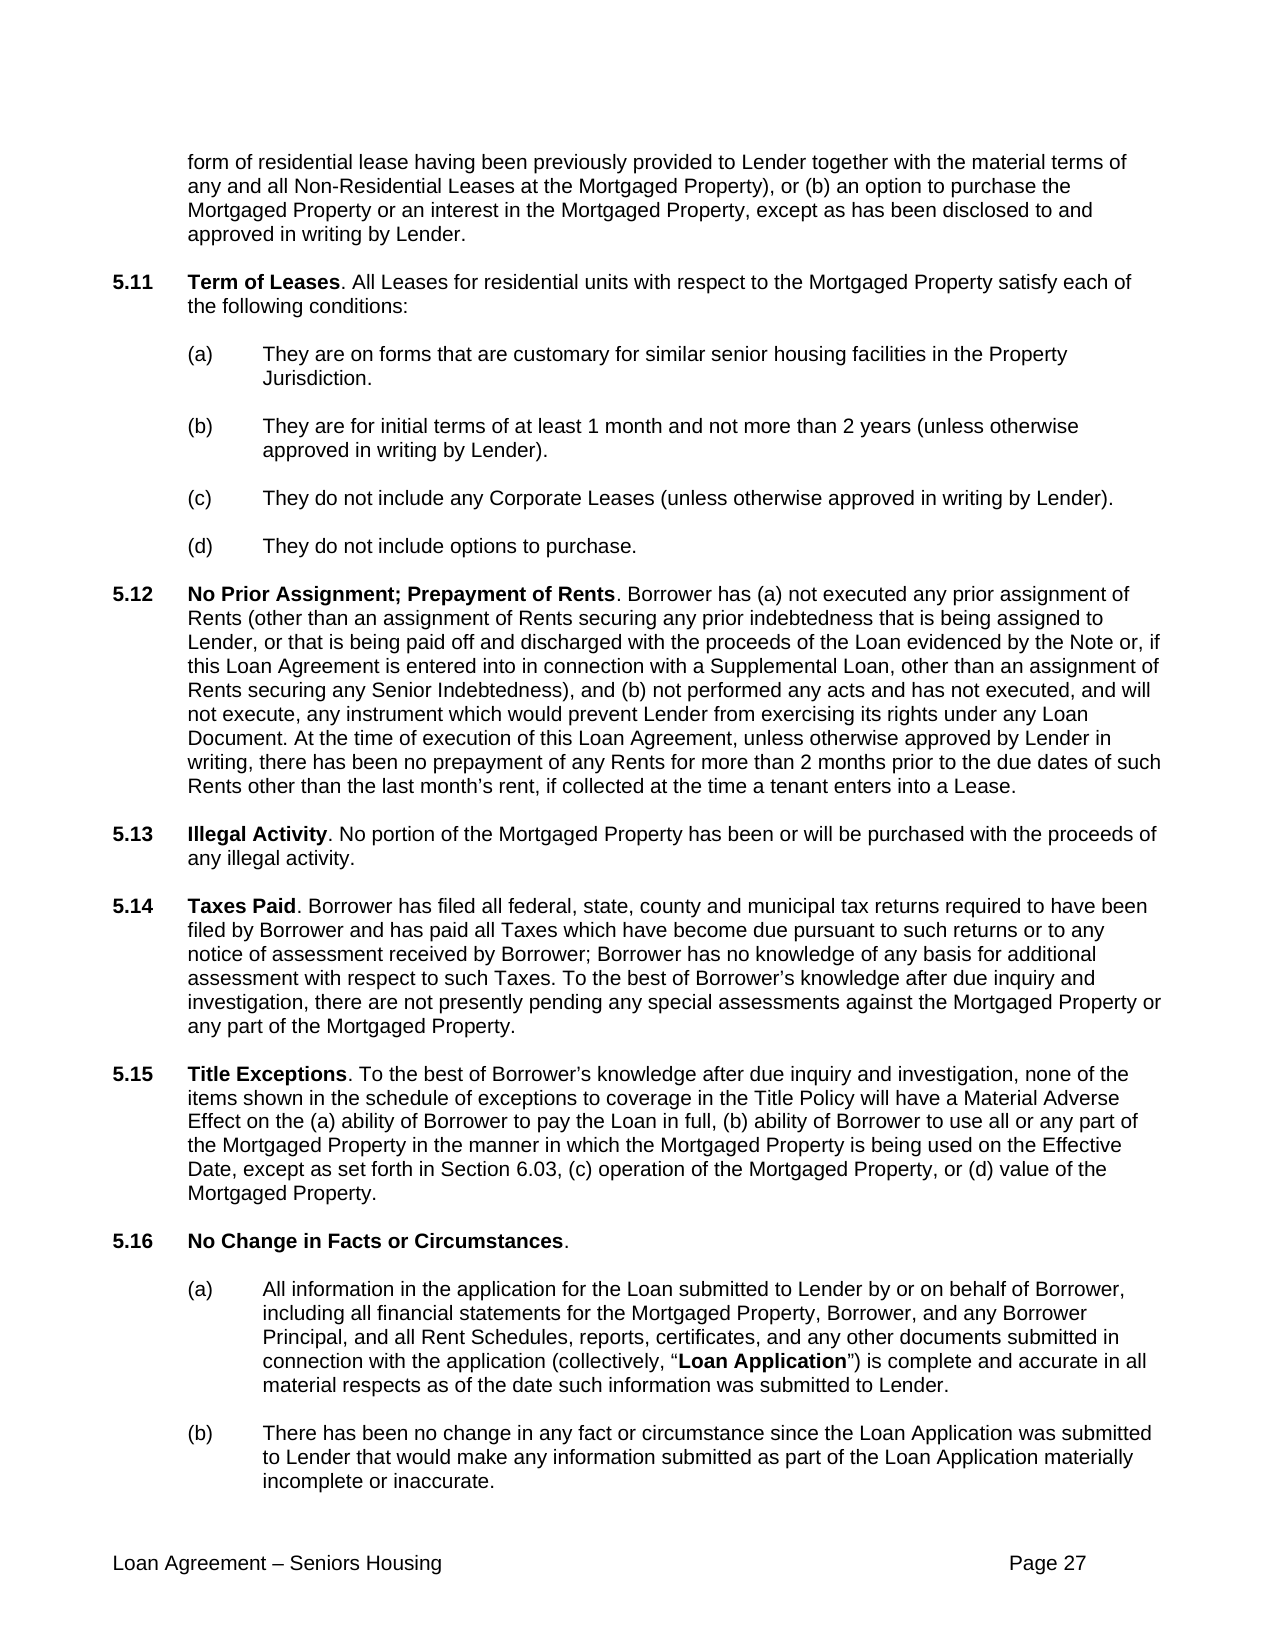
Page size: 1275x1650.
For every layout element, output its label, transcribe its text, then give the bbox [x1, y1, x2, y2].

text (a) All information in the application for the Loan submitted to Lender by or on behalf of Borrower, including all financial statements for the Mortgaged Property, Borrower, and any Borrower Principal, and all Rent Schedules, reports, certificates, and any other documents submitted in connection with the application (collectively, “Loan Application”) is complete and accurate in all material respects as of the date such information was submitted to Lender. [187, 1277, 1162, 1397]
text (d) They do not include options to purchase. [187, 534, 1162, 558]
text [109, 150, 1162, 246]
text 5.16 No Change in Facts or Circumstances. [112, 1229, 1162, 1253]
text (c) They do not include any Corporate Leases (unless otherwise approved in writing by Lender). [187, 485, 1162, 509]
text (a) They are on forms that are customary for similar senior housing facilities in the Property Jurisdiction. [187, 342, 1162, 389]
text 5.15 Title Exceptions. To the best of Borrower’s knowledge after due inquiry and investigation, none of the items shown in the schedule of exceptions to coverage in the Title Policy will have a Material Adverse Effect on the (a) ability of Borrower to pay the Loan in full, (b) ability of Borrower to use all or any part of the Mortgaged Property in the manner in which the Mortgaged Property is being used on the Effective Date, except as set forth in Section 6.03, (c) operation of the Mortgaged Property, or (d) value of the Mortgaged Property. [112, 1061, 1162, 1205]
text 5.13 Illegal Activity. No portion of the Mortgaged Property has been or will be purchased with the proceeds of any illegal activity. [112, 822, 1162, 870]
text (b) There has been no change in any fact or circumstance since the Loan Application was submitted to Lender that would make any information submitted as part of the Loan Application materially incomplete or inaccurate. [187, 1421, 1162, 1493]
text (b) They are for initial terms of at least 1 month and not more than 2 years (unless otherwise approved in writing by Lender). [187, 413, 1162, 461]
text 5.14 Taxes Paid. Borrower has filed all federal, state, county and municipal tax returns required to have been filed by Borrower and has paid all Taxes which have become due pursuant to such returns or to any notice of assessment received by Borrower; Borrower has no knowledge of any basis for additional assessment with respect to such Taxes. To the best of Borrower’s knowledge after due inquiry and investigation, there are not presently pending any special assessments against the Mortgaged Property or any part of the Mortgaged Property. [112, 894, 1162, 1037]
text 5.12 No Prior Assignment; Prepayment of Rents. Borrower has (a) not executed any prior assignment of Rents (other than an assignment of Rents securing any prior indebtedness that is being assigned to Lender, or that is being paid off and discharged with the proceeds of the Loan evidenced by the Note or, if this Loan Agreement is entered into in connection with a Supplemental Loan, other than an assignment of Rents securing any Senior Indebtedness), and (b) not performed any acts and has not executed, and will not execute, any instrument which would prevent Lender from exercising its rights under any Loan Document. At the time of execution of this Loan Agreement, unless otherwise approved by Lender in writing, there has been no prepayment of any Rents for more than 2 months prior to the due dates of such Rents other than the last month’s rent, if collected at the time a tenant enters into a Lease. [112, 582, 1162, 798]
text 5.11 Term of Leases. All Leases for residential units with respect to the Mortgaged Property satisfy each of the following conditions: [112, 270, 1162, 318]
